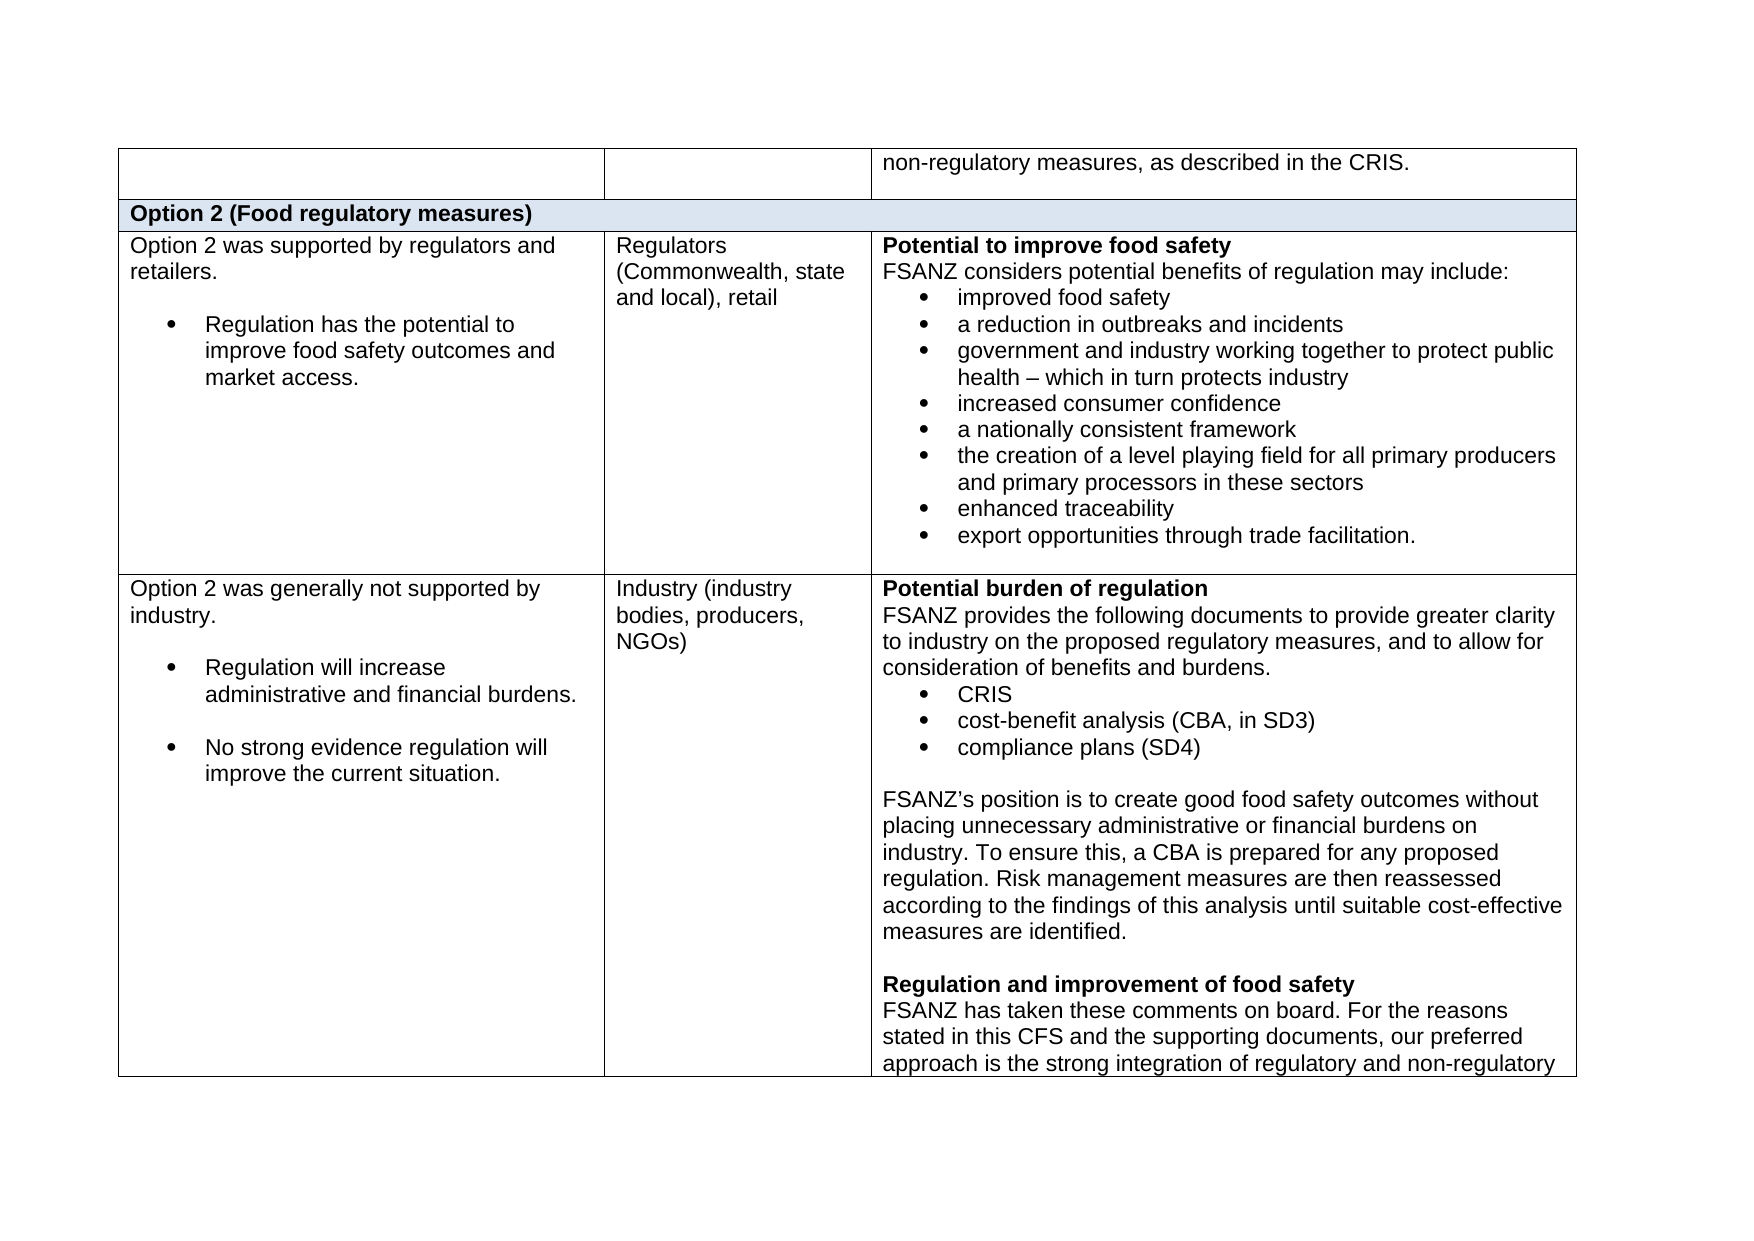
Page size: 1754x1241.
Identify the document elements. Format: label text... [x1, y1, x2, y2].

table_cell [872, 575, 1576, 1076]
table_cell Option 2 (Food regulatory measures) [119, 200, 1576, 231]
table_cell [605, 575, 871, 1076]
table_cell Potential to improve food safety FSANZ considers potential benefits of regulation may include: improved food safety a reduction in outbreaks and incidents government and industry working together to protect public health – which in turn protects industry increased consumer confidence a nationally consistent framework the creation of a level playing field for all primary producers and primary processors in these sectors enhanced traceability export opportunities through trade facilitation. [872, 232, 1576, 574]
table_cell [119, 575, 604, 1076]
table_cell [119, 149, 604, 199]
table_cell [605, 149, 871, 199]
table_cell Option 2 was supported by regulators and retailers. Regulation has the potential to improve food safety outcomes and market access. [119, 232, 604, 574]
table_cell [872, 149, 1576, 199]
table_cell Regulators (Commonwealth, state and local), retail [605, 232, 871, 574]
